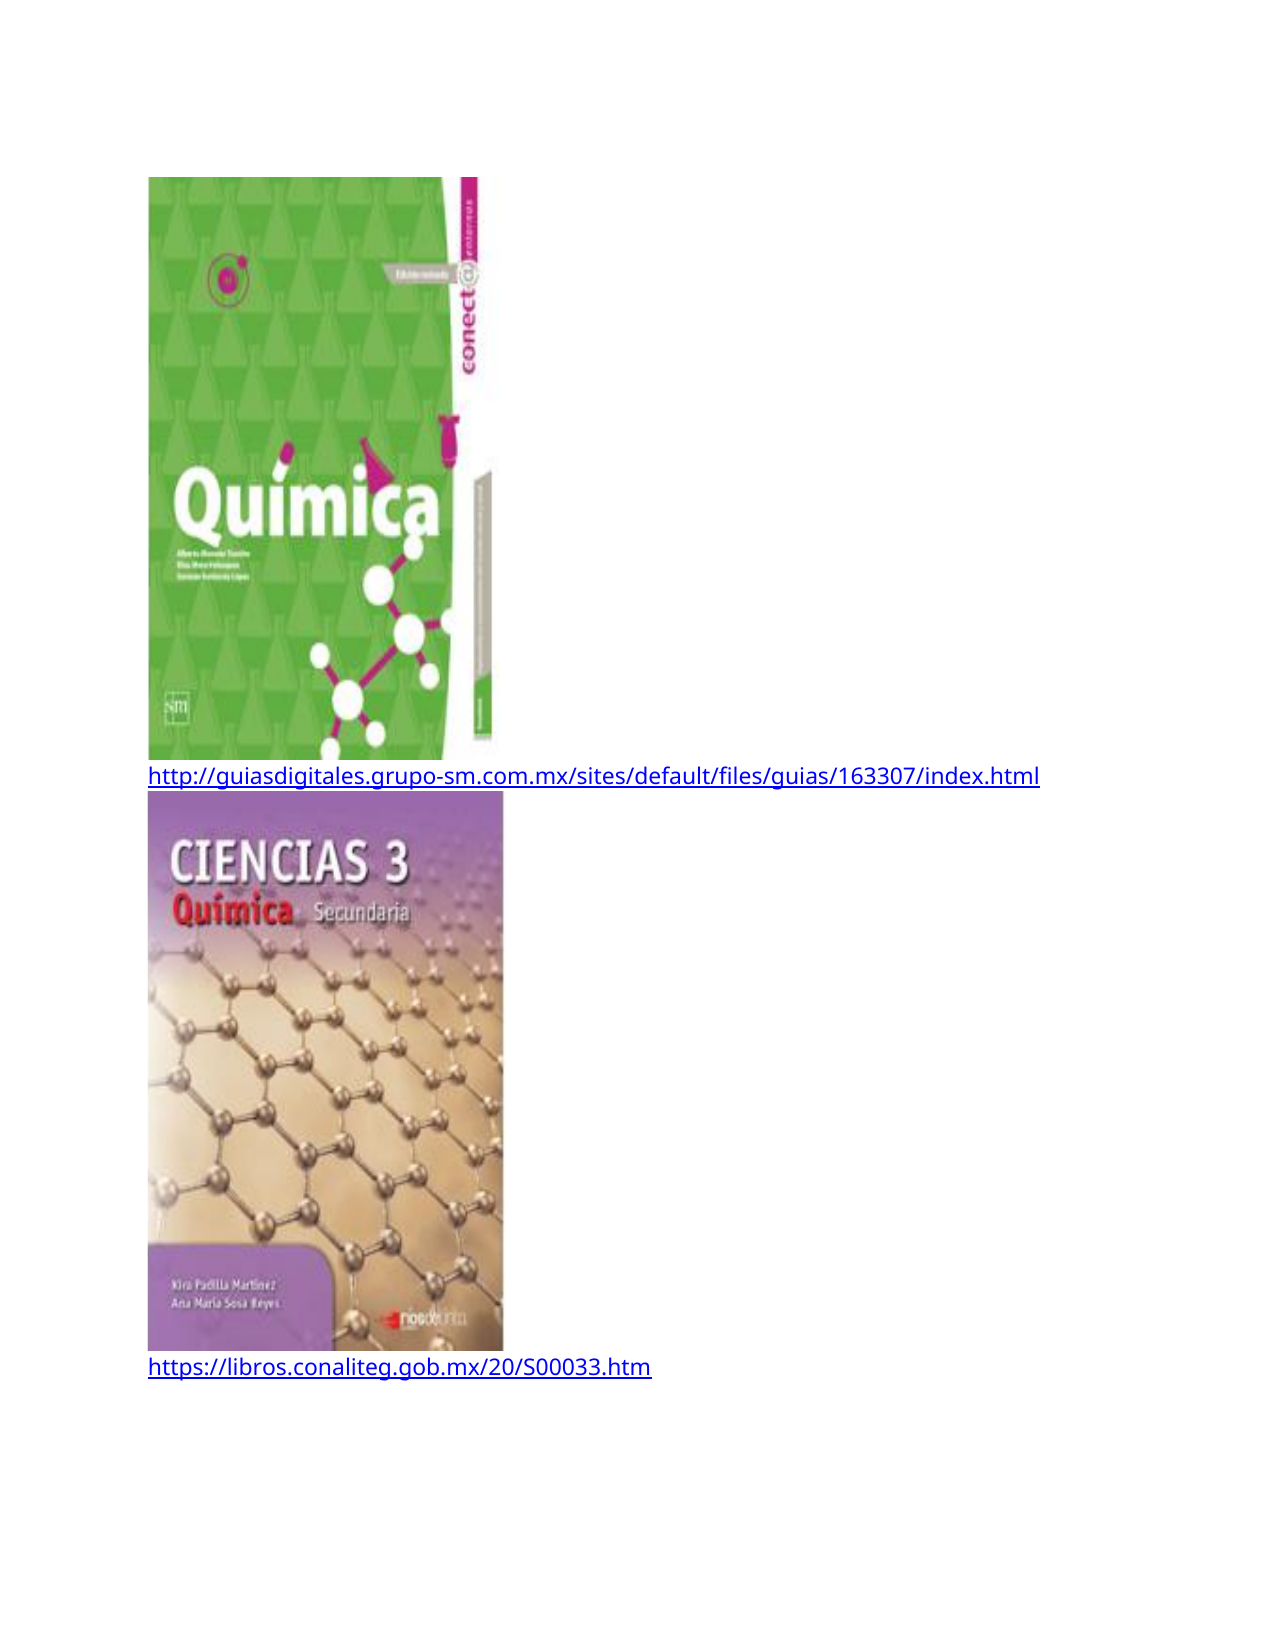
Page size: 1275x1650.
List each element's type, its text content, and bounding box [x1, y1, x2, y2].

picture [147, 791, 506, 1351]
picture [147, 177, 501, 760]
text https://libros.conaliteg.gob.mx/20/S00033.htm [148, 1351, 1127, 1382]
text http://guiasdigitales.grupo-sm.com.mx/sites/default/files/guias/163307/index.html [148, 760, 1127, 791]
